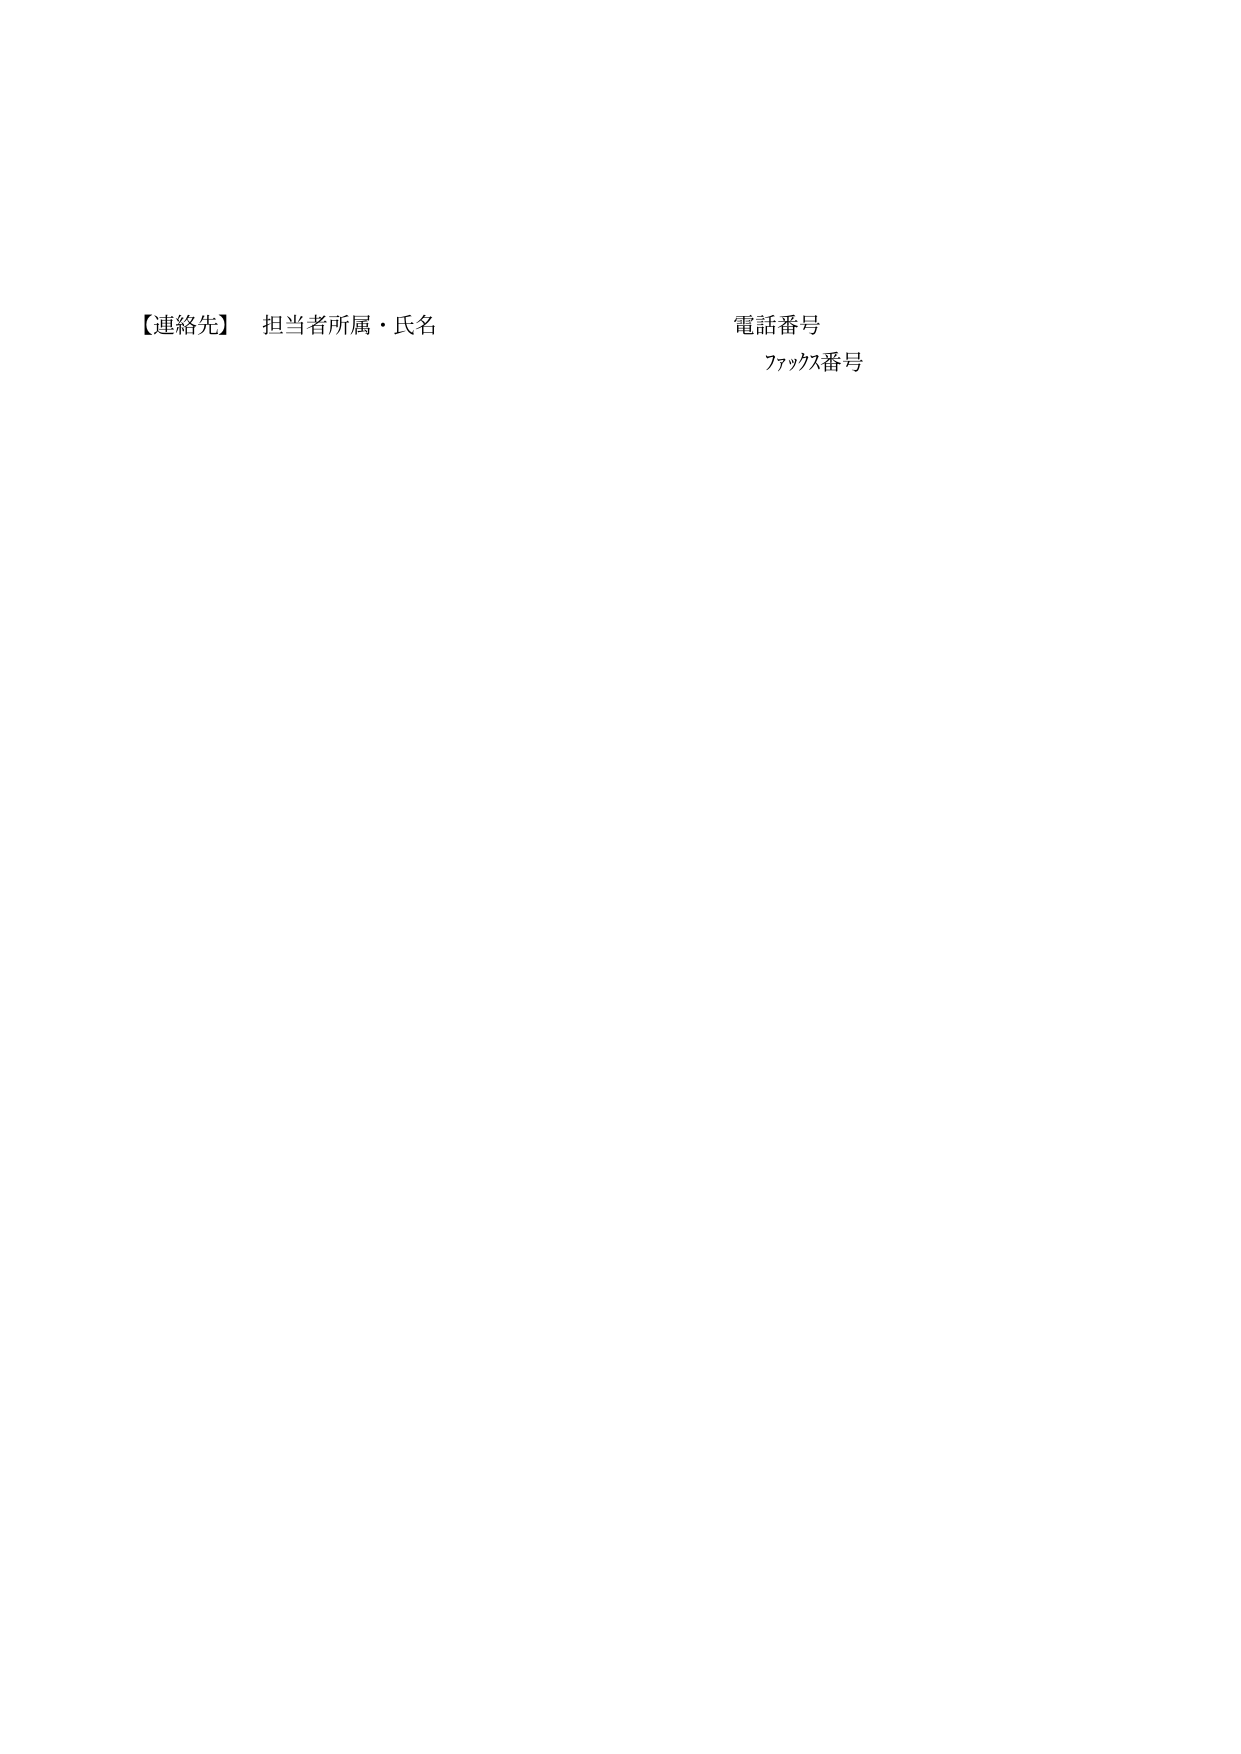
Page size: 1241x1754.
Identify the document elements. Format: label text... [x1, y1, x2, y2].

text ﾌｧｯｸｽ番号 [131, 343, 1144, 380]
text 【連絡先】 担当者所属・氏名 電話番号 [131, 305, 1144, 343]
